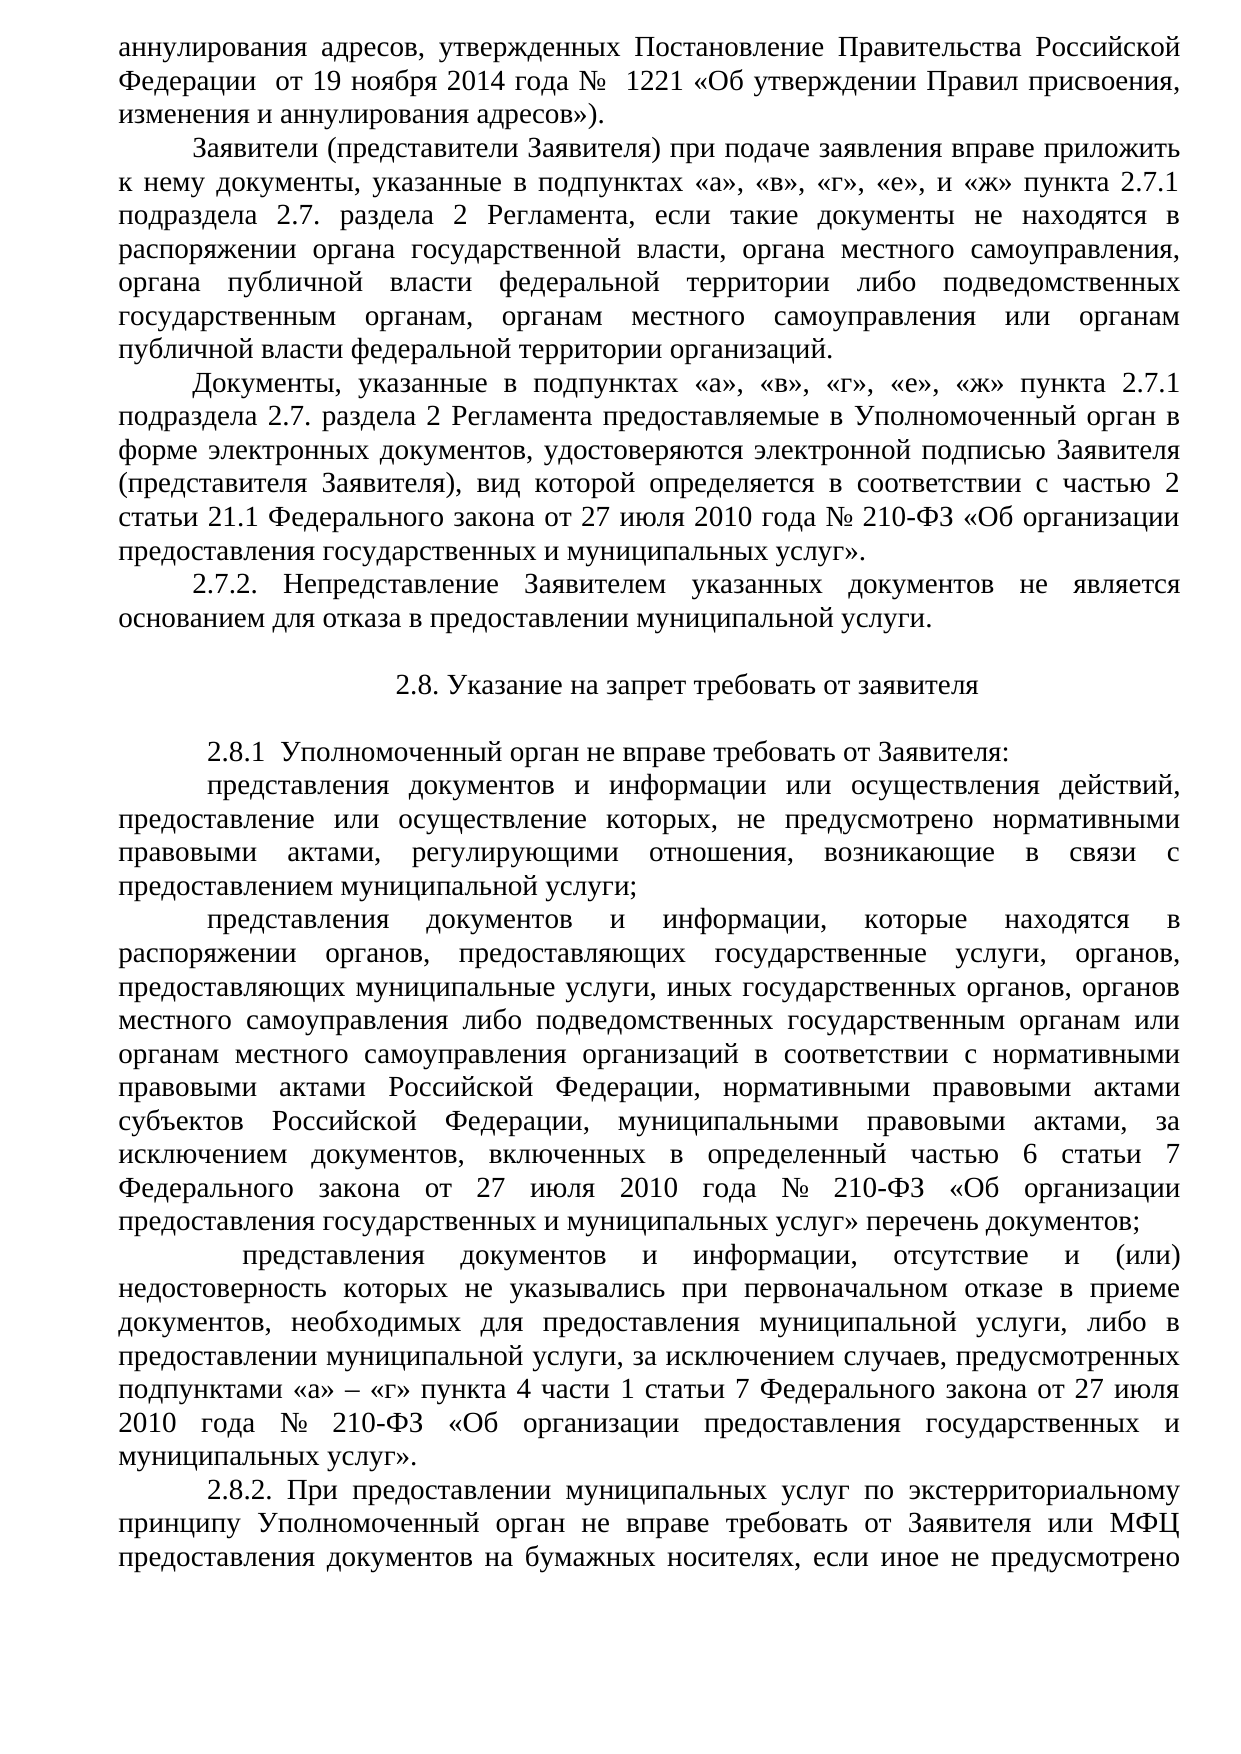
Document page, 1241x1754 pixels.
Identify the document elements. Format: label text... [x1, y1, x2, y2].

text 2.7.2. Непредставление Заявителем указанных документов не является основанием для отказа в предоставлении муниципальной услуги. [118, 566, 1181, 633]
text представления документов и информации или осуществления действий, предоставление или осуществление которых, не предусмотрено нормативными правовыми актами, регулирующими отношения, возникающие в связи с предоставлением муниципальной услуги; [118, 767, 1181, 902]
text представления документов и информации, отсутствие и (или) недостоверность которых не указывались при первоначальном отказе в приеме документов, необходимых для предоставления муниципальной услуги, либо в предоставлении муниципальной услуги, за исключением случаев, предусмотренных подпунктами «а» – «г» пункта 4 части 1 статьи 7 Федерального закона от 27 июля 2010 года № 210-ФЗ «Об организации предоставления государственных и муниципальных услуг». [118, 1237, 1181, 1472]
text Документы, указанные в подпунктах «а», «в», «г», «е», «ж» пункта 2.7.1 подраздела 2.7. раздела 2 Регламента предоставляемые в Уполномоченный орган в форме электронных документов, удостоверяются электронной подписью Заявителя (представителя Заявителя), вид которой определяется в соответствии с частью 2 статьи 21.1 Федерального закона от 27 июля 2010 года № 210-ФЗ «Об организации предоставления государственных и муниципальных услуг». [118, 365, 1181, 566]
text 2.8.1 Уполномоченный орган не вправе требовать от Заявителя: [118, 734, 1181, 767]
text Заявители (представители Заявителя) при подаче заявления вправе приложить к нему документы, указанные в подпунктах «а», «в», «г», «е», и «ж» пункта 2.7.1 подраздела 2.7. раздела 2 Регламента, если такие документы не находятся в распоряжении органа государственной власти, органа местного самоуправления, органа публичной власти федеральной территории либо подведомственных государственным органам, органам местного самоуправления или органам публичной власти федеральной территории организаций. [118, 130, 1181, 365]
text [118, 1472, 1181, 1572]
text представления документов и информации, которые находятся в распоряжении органов, предоставляющих государственные услуги, органов, предоставляющих муниципальные услуги, иных государственных органов, органов местного самоуправления либо подведомственных государственным органам или органам местного самоуправления организаций в соответствии с нормативными правовыми актами Российской Федерации, нормативными правовыми актами субъектов Российской Федерации, муниципальными правовыми актами, за исключением документов, включенных в определенный частью 6 статьи 7 Федерального закона от 27 июля 2010 года № 210-ФЗ «Об организации предоставления государственных и муниципальных услуг» перечень документов; [118, 902, 1181, 1237]
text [118, 29, 1181, 130]
text 2.8. Указание на запрет требовать от заявителя [118, 667, 1181, 700]
